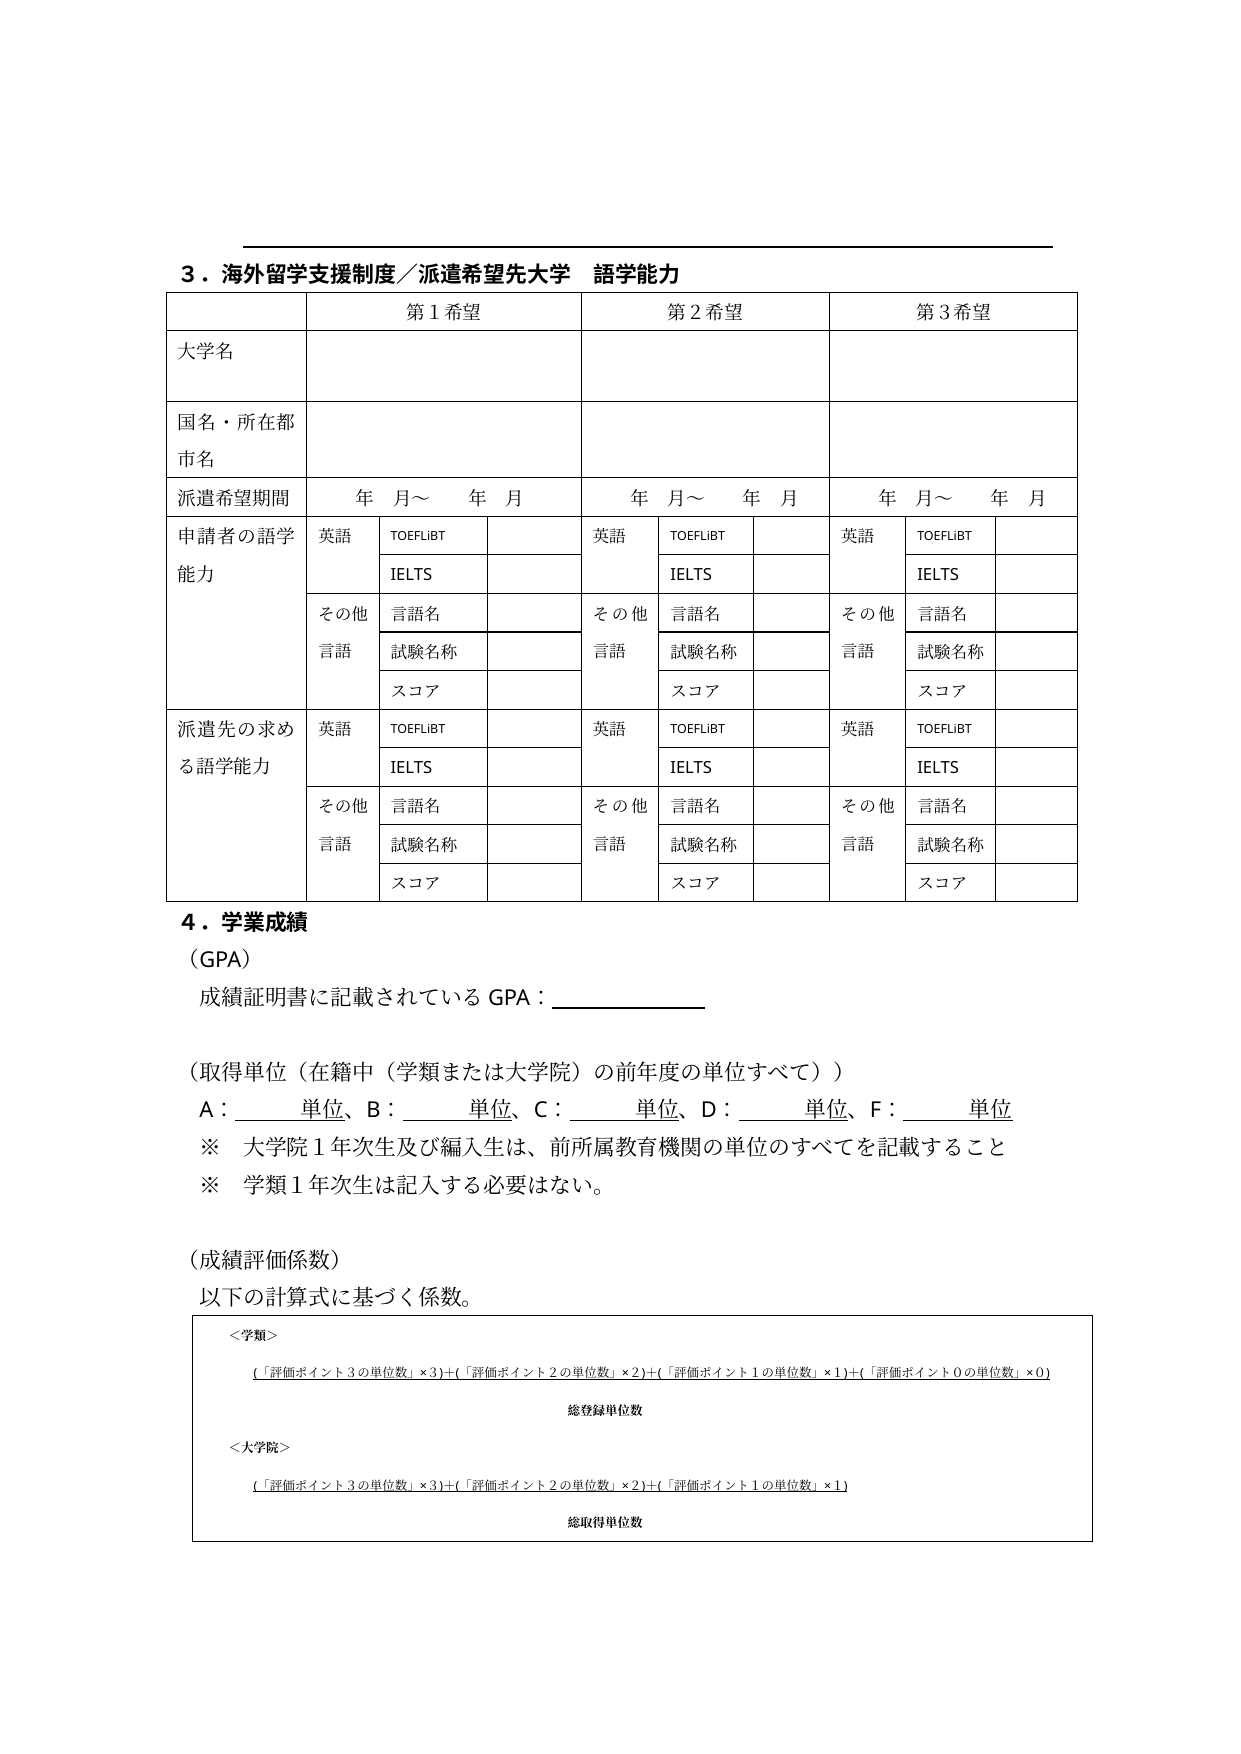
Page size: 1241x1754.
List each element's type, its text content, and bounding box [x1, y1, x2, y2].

table_cell 試験名称 [906, 633, 995, 670]
table_cell 英語 [830, 710, 905, 786]
table_cell [996, 864, 1077, 901]
table_cell [754, 787, 829, 824]
table_cell [754, 594, 829, 631]
table_cell 試験名称 [659, 633, 753, 670]
text 成績証明書に記載されているGPA： [177, 977, 1063, 1015]
table_cell [996, 517, 1077, 554]
text ※ 学類１年次生は記入する必要はない。 [177, 1165, 1063, 1202]
table_cell 試験名称 [659, 825, 753, 863]
table_cell [996, 594, 1077, 631]
table_cell [996, 555, 1077, 593]
table_cell [996, 825, 1077, 863]
table_cell TOEFLiBT [906, 517, 995, 554]
table_cell 英語 [582, 517, 658, 593]
table_cell [488, 787, 581, 824]
table_header ＜学類＞ (「評価ポイント３の単位数」×３)＋(「評価ポイント２の単位数」×２)＋(「評価ポイント１の単位数」×１)＋(「評価ポイント０の単位数」×０) 総登録単位数 ＜大学院＞ (「評価ポイント３の単位数」×３)＋(「評価ポイント２の単位数」×２)＋(「評価ポイント１の単位数」×１) 総取得単位数 [193, 1316, 1092, 1541]
table_cell スコア [906, 864, 995, 901]
table_cell 年 月～ 年 月 [830, 478, 1077, 516]
table_cell [830, 402, 1077, 477]
table_cell [996, 748, 1077, 786]
table_cell [488, 633, 581, 670]
text （GPA） [177, 940, 1063, 977]
table_cell [996, 633, 1077, 670]
table_cell 言語名 [659, 787, 753, 824]
table_cell [754, 864, 829, 901]
table_cell 試験名称 [906, 825, 995, 863]
table_cell [582, 331, 829, 401]
table_header 第２希望 [582, 293, 829, 330]
table_cell 英語 [582, 710, 658, 786]
table_cell [754, 825, 829, 863]
table_cell TOEFLiBT [659, 710, 753, 747]
table_cell [996, 787, 1077, 824]
table_cell TOEFLiBT [659, 517, 753, 554]
table_cell IELTS [659, 555, 753, 593]
table_header 第３希望 [830, 293, 1077, 330]
text A： 単位、B： 単位、C： 単位、D： 単位、F： 単位 [177, 1090, 1063, 1127]
table_cell 言語名 [380, 787, 487, 824]
table_cell 試験名称 [380, 825, 487, 863]
table_cell 派遣先の求める語学能力 [167, 710, 306, 901]
table_cell IELTS [906, 555, 995, 593]
table_header 第１希望 [307, 293, 581, 330]
table_cell TOEFLiBT [906, 710, 995, 747]
table_cell スコア [906, 671, 995, 708]
table_cell [754, 710, 829, 747]
table_cell その他言語 [582, 594, 658, 708]
table_cell 試験名称 [380, 633, 487, 670]
table_cell スコア [659, 864, 753, 901]
table_cell その他言語 [830, 787, 905, 901]
table_cell [307, 331, 581, 401]
table_cell [488, 710, 581, 747]
text （成績評価係数） [177, 1240, 1063, 1277]
table_cell その他言語 [307, 594, 379, 708]
table_cell 年 月～ 年 月 [307, 478, 581, 516]
table_cell TOEFLiBT [380, 710, 487, 747]
table_cell スコア [380, 864, 487, 901]
table_cell [582, 402, 829, 477]
table_cell [996, 671, 1077, 708]
table_cell その他言語 [830, 594, 905, 708]
table_cell TOEFLiBT [380, 517, 487, 554]
table_cell スコア [659, 671, 753, 708]
text 以下の計算式に基づく係数。 [177, 1277, 1063, 1315]
table_cell スコア [380, 671, 487, 708]
table_cell [754, 671, 829, 708]
table_cell 大学名 [167, 331, 306, 401]
table_cell [996, 710, 1077, 747]
table_cell 申請者の語学能力 [167, 517, 306, 708]
text ※ 大学院１年次生及び編入生は、前所属教育機関の単位のすべてを記載すること [177, 1127, 1063, 1165]
table_cell 派遣希望期間 [167, 478, 306, 516]
table_cell 英語 [830, 517, 905, 593]
table_cell [488, 594, 581, 631]
table_cell 国名・所在都市名 [167, 402, 306, 477]
table_cell IELTS [380, 555, 487, 593]
table_cell 言語名 [380, 594, 487, 631]
table_cell IELTS [906, 748, 995, 786]
table_cell [754, 517, 829, 554]
table_cell 言語名 [906, 787, 995, 824]
text （取得単位（在籍中（学類または大学院）の前年度の単位すべて）） [177, 1052, 1063, 1090]
table_cell [830, 331, 1077, 401]
table_cell 英語 [307, 710, 379, 786]
text ４．学業成績 [177, 902, 1063, 940]
table_cell 言語名 [659, 594, 753, 631]
table_cell [488, 864, 581, 901]
table_cell [307, 402, 581, 477]
table_cell [488, 517, 581, 554]
table_cell その他言語 [307, 787, 379, 901]
table_cell [488, 748, 581, 786]
table_cell 英語 [307, 517, 379, 593]
table_cell [488, 555, 581, 593]
table_cell IELTS [659, 748, 753, 786]
table_cell [488, 825, 581, 863]
table_cell [754, 748, 829, 786]
table_cell [488, 671, 581, 708]
table_cell IELTS [380, 748, 487, 786]
table_cell その他言語 [582, 787, 658, 901]
table_cell 年 月～ 年 月 [582, 478, 829, 516]
table_cell 言語名 [906, 594, 995, 631]
table_header [167, 293, 306, 330]
table_cell [754, 633, 829, 670]
table_cell [754, 555, 829, 593]
text ３．海外留学支援制度／派遣希望先大学 語学能力 [177, 254, 1063, 292]
